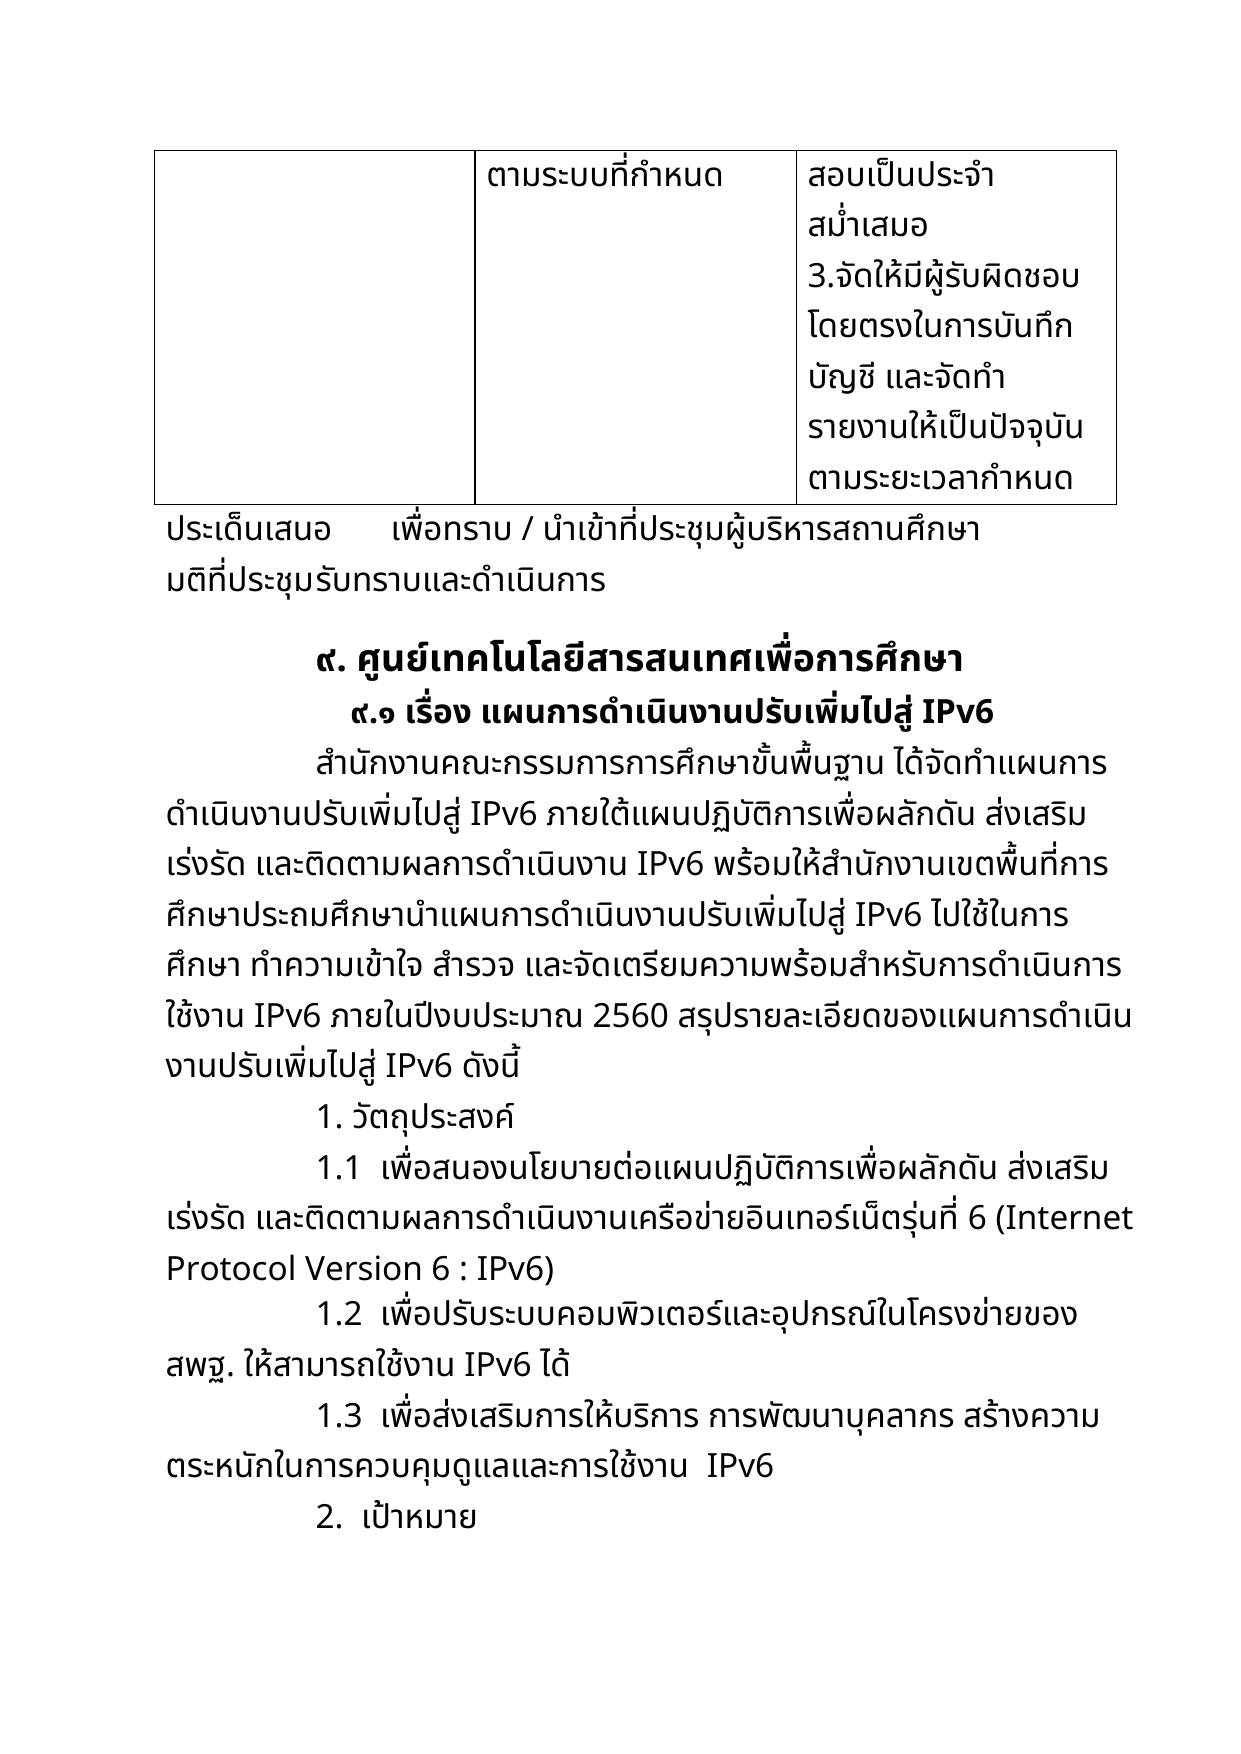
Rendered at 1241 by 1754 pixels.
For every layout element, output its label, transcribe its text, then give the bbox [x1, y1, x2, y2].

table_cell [476, 151, 796, 504]
text 1.2 เพื่อปรับระบบคอมพิวเตอร์และอุปกรณ์ในโครงข่ายของ สพฐ. ให้สามารถใช้งาน IPv6 ได้ [165, 1290, 1140, 1391]
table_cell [155, 151, 474, 504]
text มติที่ประชุม รับทราบและดำเนินการ [165, 556, 1158, 606]
text ๙.๑ เรื่อง แผนการดำเนินงานปรับเพิ่มไปสู่ IPv6 [240, 688, 1140, 739]
text 2. เป้าหมาย [240, 1493, 1140, 1543]
text ประเด็นเสนอ เพื่อทราบ / นำเข้าที่ประชุมผู้บริหารสถานศึกษา [165, 505, 1140, 556]
text 1. วัตถุประสงค์ [240, 1093, 1140, 1143]
text 1.1 เพื่อสนองนโยบายต่อแผนปฏิบัติการเพื่อผลักดัน ส่งเสริม เร่งรัด และติดตามผลการดำเนินงานเครือข่ายอินเทอร์เน็ตรุ่นที่ 6 (Internet Protocol Version 6 : IPv6) [165, 1143, 1140, 1290]
text ๙. ศูนย์เทคโนโลยีสารสนเทศเพื่อการศึกษา [240, 631, 1140, 688]
text สำนักงานคณะกรรมการการศึกษาขั้นพื้นฐาน ได้จัดทำแผนการดำเนินงานปรับเพิ่มไปสู่ IPv6 ภายใต้แผนปฏิบัติการเพื่อผลักดัน ส่งเสริม เร่งรัด และติดตามผลการดำเนินงาน IPv6 พร้อมให้สำนักงานเขตพื้นที่การศึกษาประถมศึกษานำแผนการดำเนินงานปรับเพิ่มไปสู่ IPv6 ไปใช้ในการศึกษา ทำความเข้าใจ สำรวจ และจัดเตรียมความพร้อมสำหรับการดำเนินการใช้งาน IPv6 ภายในปีงบประมาณ 2560 สรุปรายละเอียดของแผนการดำเนินงานปรับเพิ่มไปสู่ IPv6 ดังนี้ [165, 739, 1140, 1093]
text 1.3 เพื่อส่งเสริมการให้บริการ การพัฒนาบุคลากร สร้างความตระหนักในการควบคุมดูแลและการใช้งาน IPv6 [165, 1391, 1140, 1493]
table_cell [797, 151, 1116, 504]
